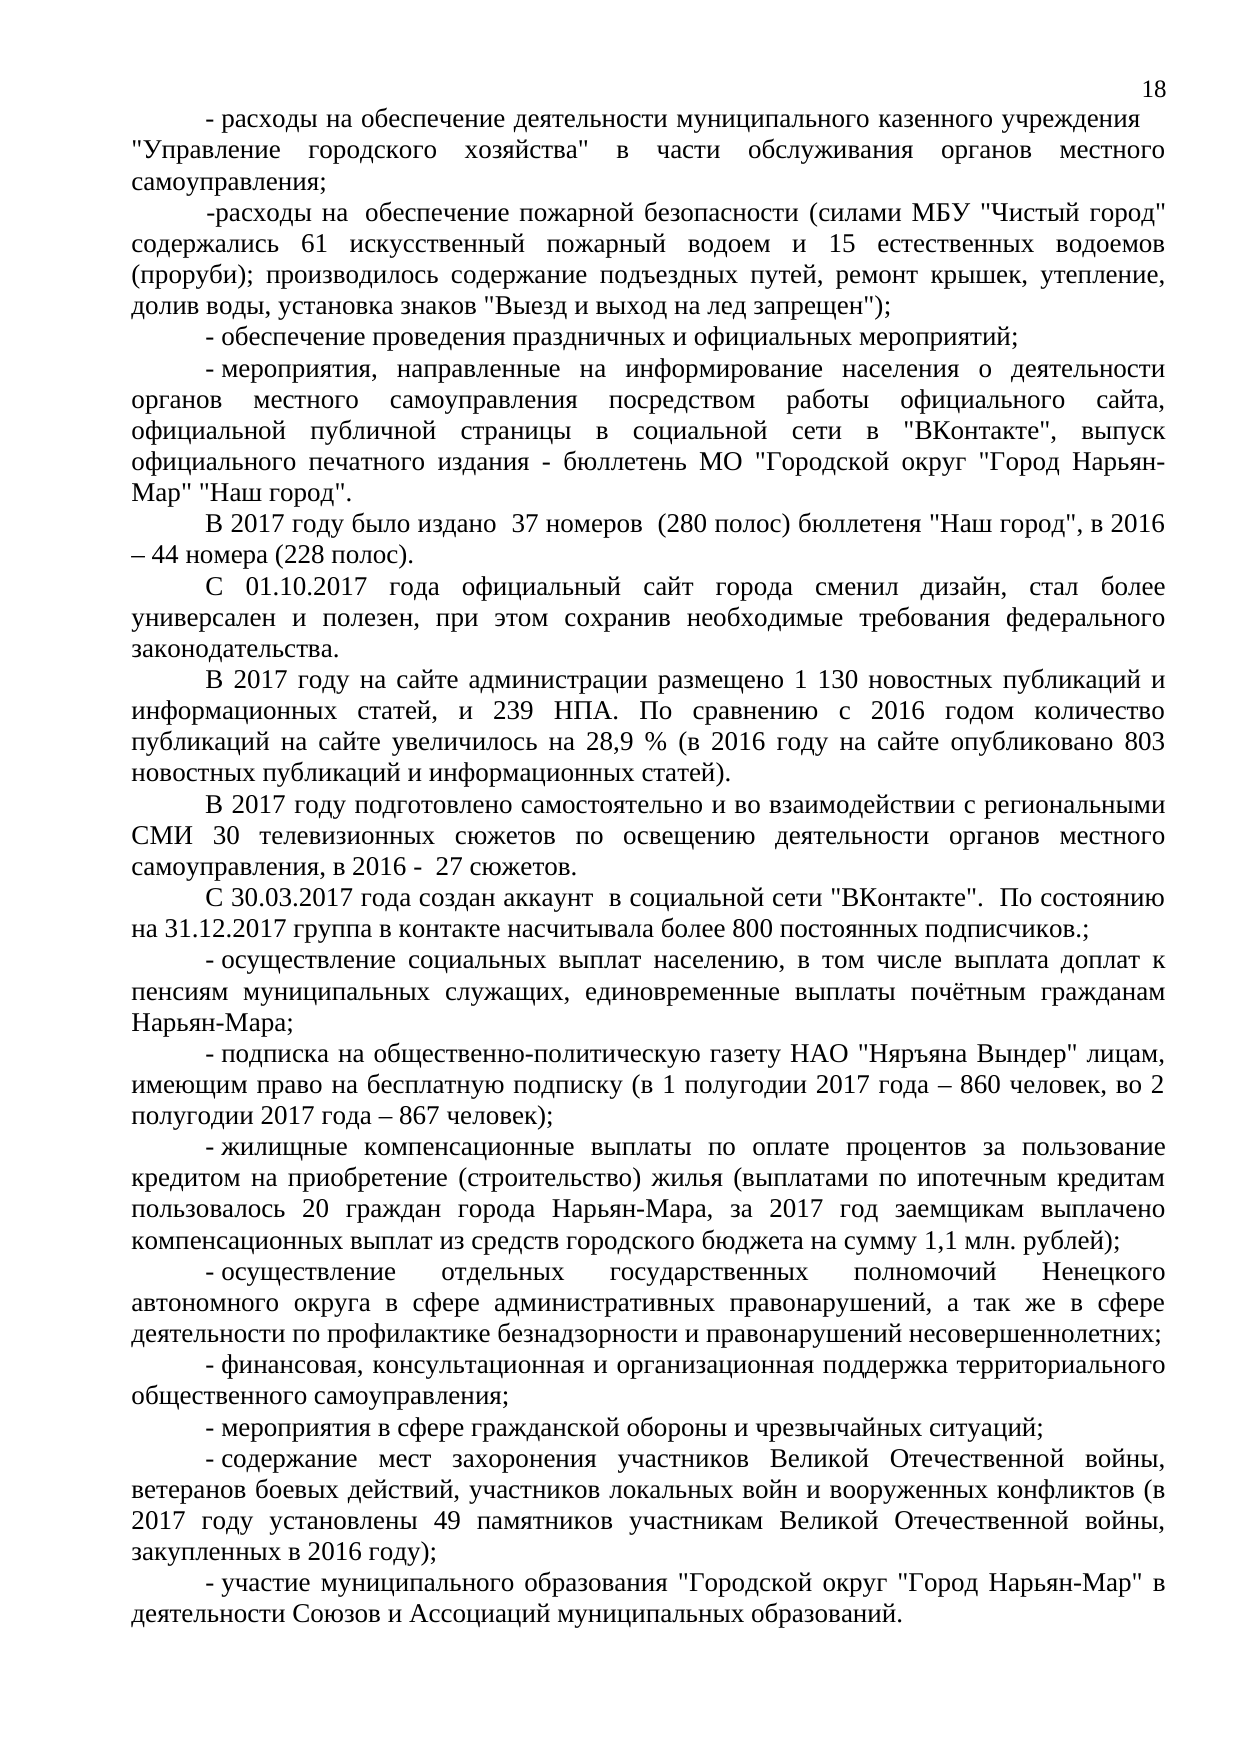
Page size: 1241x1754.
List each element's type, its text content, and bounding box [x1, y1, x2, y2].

text - финансовая, консультационная и организационная поддержка территориального общественного самоуправления; [131, 1348, 1167, 1411]
text - расходы на обеспечение деятельности муниципального казенного учреждения "Управление городского хозяйства" в части обслуживания органов местного самоуправления; [131, 102, 1167, 196]
text - жилищные компенсационные выплаты по оплате процентов за пользование кредитом на приобретение (строительство) жилья (выплатами по ипотечным кредитам пользовалось 20 граждан города Нарьян-Мара, за 2017 год заемщикам выплачено компенсационных выплат из средств городского бюджета на сумму 1,1 млн. рублей); [131, 1130, 1167, 1255]
text - осуществление отдельных государственных полномочий Ненецкого автономного округа в сфере административных правонарушений, а так же в сфере деятельности по профилактике безнадзорности и правонарушений несовершеннолетних; [131, 1255, 1167, 1348]
text - мероприятия в сфере гражданской обороны и чрезвычайных ситуаций; [131, 1411, 1167, 1442]
text В 2017 году подготовлено самостоятельно и во взаимодействии с региональными СМИ 30 телевизионных сюжетов по освещению деятельности органов местного самоуправления, в 2016 - 27 сюжетов. [131, 788, 1167, 881]
text - подписка на общественно-политическую газету НАО "Няръяна Вындер" лицам, имеющим право на бесплатную подписку (в 1 полугодии 2017 года – 860 человек, во 2 полугодии 2017 года – 867 человек); [131, 1037, 1167, 1130]
text С 01.10.2017 года официальный сайт города сменил дизайн, стал более универсален и полезен, при этом сохранив необходимые требования федерального законодательства. [131, 570, 1167, 663]
text В 2017 году на сайте администрации размещено 1 130 новостных публикаций и информационных статей, и 239 НПА. По сравнению с 2016 годом количество публикаций на сайте увеличилось на 28,9 % (в 2016 году на сайте опубликовано 803 новостных публикаций и информационных статей). [131, 663, 1167, 788]
text - обеспечение проведения праздничных и официальных мероприятий; [131, 321, 1167, 352]
text В 2017 году было издано 37 номеров (280 полос) бюллетеня "Наш город", в 2016 – 44 номера (228 полос). [131, 507, 1167, 570]
text -расходы на обеспечение пожарной безопасности (силами МБУ "Чистый город" содержались 61 искусственный пожарный водоем и 15 естественных водоемов (проруби); производилось содержание подъездных путей, ремонт крышек, утепление, долив воды, установка знаков "Выезд и выход на лед запрещен"); [131, 196, 1167, 321]
text - содержание мест захоронения участников Великой Отечественной войны, ветеранов боевых действий, участников локальных войн и вооруженных конфликтов (в 2017 году установлены 49 памятников участникам Великой Отечественной войны, закупленных в 2016 году); [131, 1442, 1167, 1566]
text - осуществление социальных выплат населению, в том числе выплата доплат к пенсиям муниципальных служащих, единовременные выплаты почётным гражданам Нарьян-Мара; [131, 943, 1167, 1037]
text - участие муниципального образования "Городской округ "Город Нарьян-Мар" в деятельности Союзов и Ассоциаций муниципальных образований. [131, 1566, 1167, 1629]
text - мероприятия, направленные на информирование населения о деятельности органов местного самоуправления посредством работы официального сайта, официальной публичной страницы в социальной сети в "ВКонтакте", выпуск официального печатного издания - бюллетень МО "Городской округ "Город Нарьян-Мар" "Наш город". [131, 352, 1167, 507]
text С 30.03.2017 года создан аккаунт в социальной сети "ВКонтакте". По состоянию на 31.12.2017 группа в контакте насчитывала более 800 постоянных подписчиков.; [131, 881, 1167, 943]
